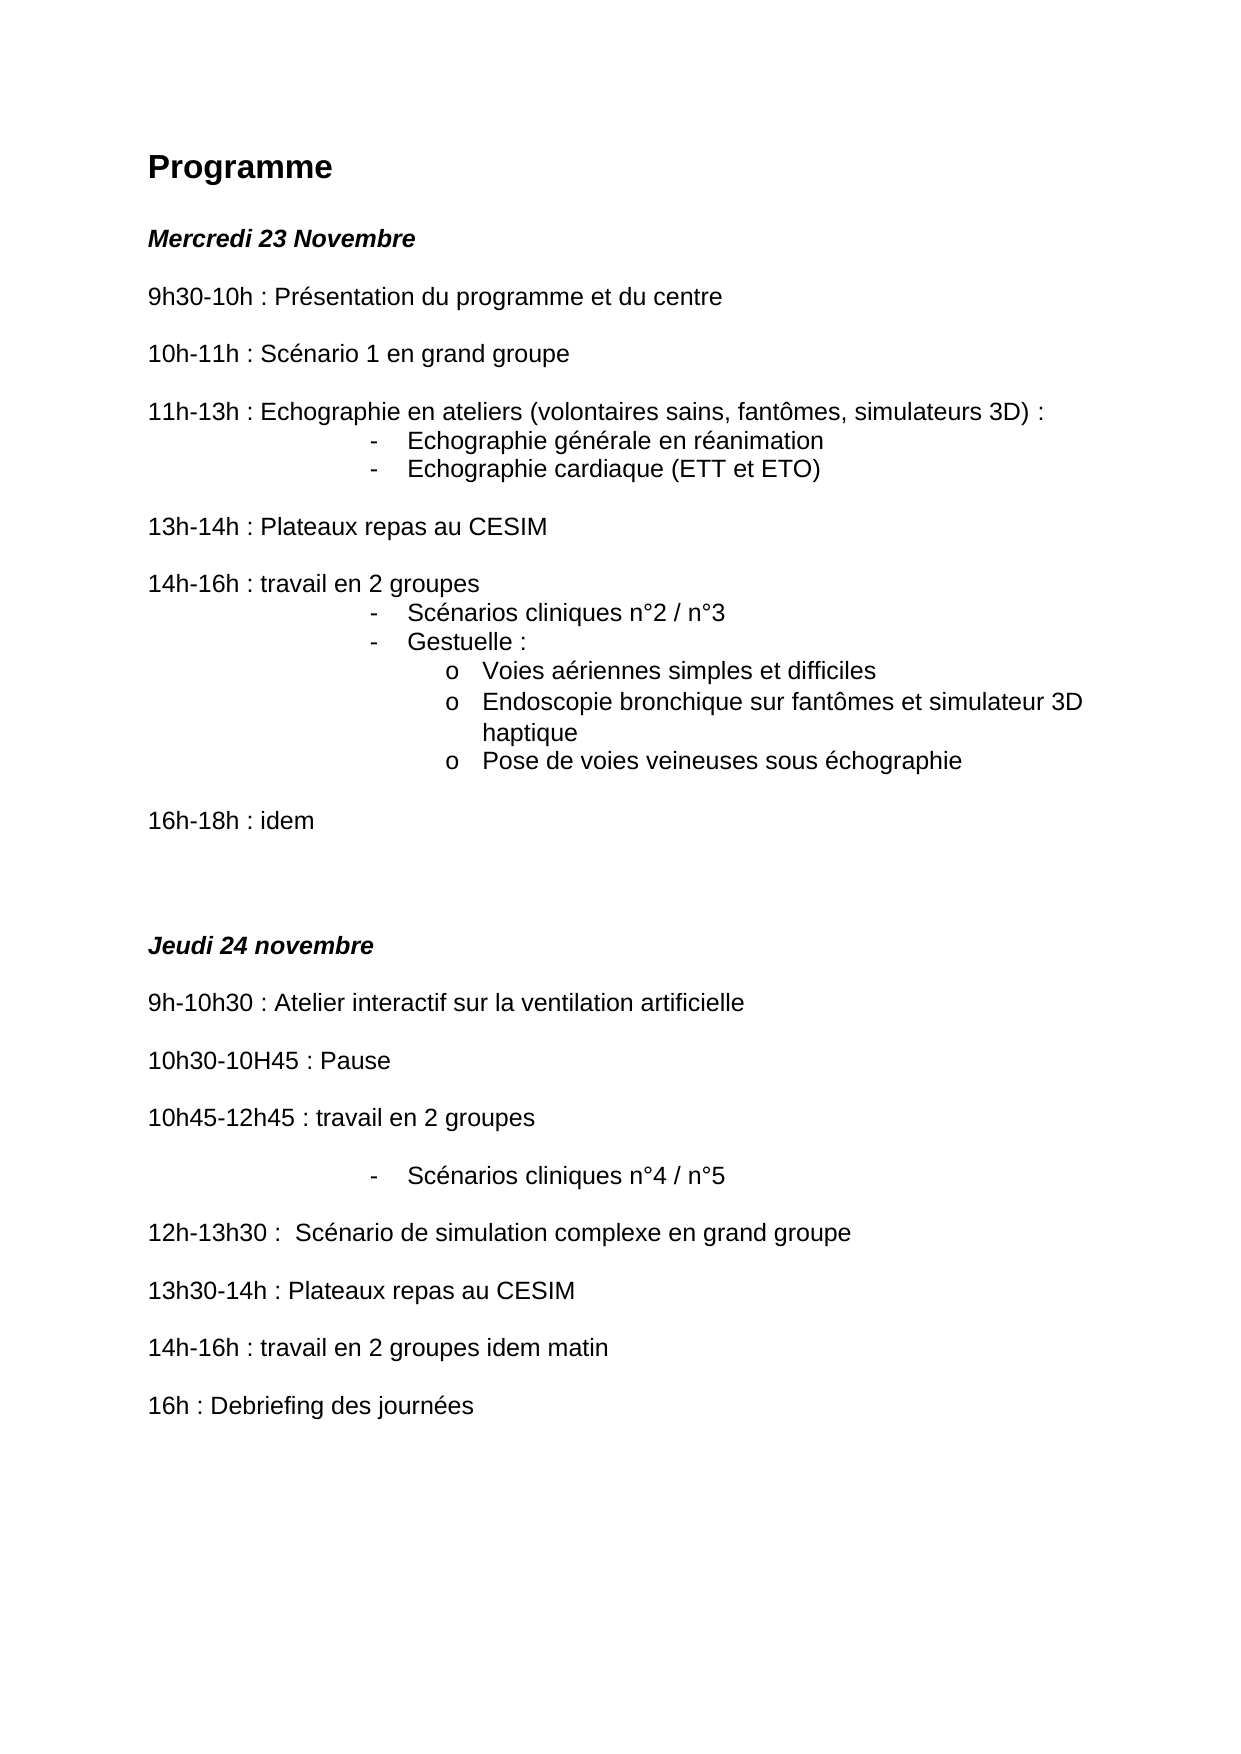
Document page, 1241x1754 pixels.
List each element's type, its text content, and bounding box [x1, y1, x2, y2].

text Mercredi 23 Novembre [148, 224, 1093, 253]
text 16h-18h : idem [148, 806, 1093, 835]
text 13h-14h : Plateaux repas au CESIM [148, 512, 1093, 541]
text 10h45-12h45 : travail en 2 groupes [148, 1103, 1093, 1132]
text 10h-11h : Scénario 1 en grand groupe [148, 339, 1093, 368]
list Pose de voies veineuses sous échographie [444, 746, 1093, 777]
text Programme [148, 148, 1093, 186]
list Voies aériennes simples et difficiles [444, 656, 1093, 687]
text 11h-13h : Echographie en ateliers (volontaires sains, fantômes, simulateurs 3D) : [148, 397, 1093, 426]
text 13h30-14h : Plateaux repas au CESIM [148, 1276, 1093, 1304]
list Endoscopie bronchique sur fantômes et simulateur 3D haptique [444, 687, 1093, 746]
list Gestuelle : [369, 627, 1093, 656]
list Echographie cardiaque (ETT et ETO) [369, 454, 1093, 483]
list Scénarios cliniques n°4 / n°5 [369, 1161, 1093, 1189]
list Scénarios cliniques n°2 / n°3 [369, 598, 1093, 627]
text Jeudi 24 novembre [148, 931, 1093, 959]
list Echographie générale en réanimation [369, 426, 1093, 454]
text 10h30-10H45 : Pause [148, 1046, 1093, 1074]
text 16h : Debriefing des journées [148, 1391, 1093, 1419]
text 12h-13h30 : Scénario de simulation complexe en grand groupe [148, 1218, 1093, 1247]
text 14h-16h : travail en 2 groupes idem matin [148, 1333, 1093, 1362]
text 9h-10h30 : Atelier interactif sur la ventilation artificielle [148, 988, 1093, 1017]
text 9h30-10h : Présentation du programme et du centre [148, 282, 1093, 311]
text 14h-16h : travail en 2 groupes [148, 569, 1093, 598]
